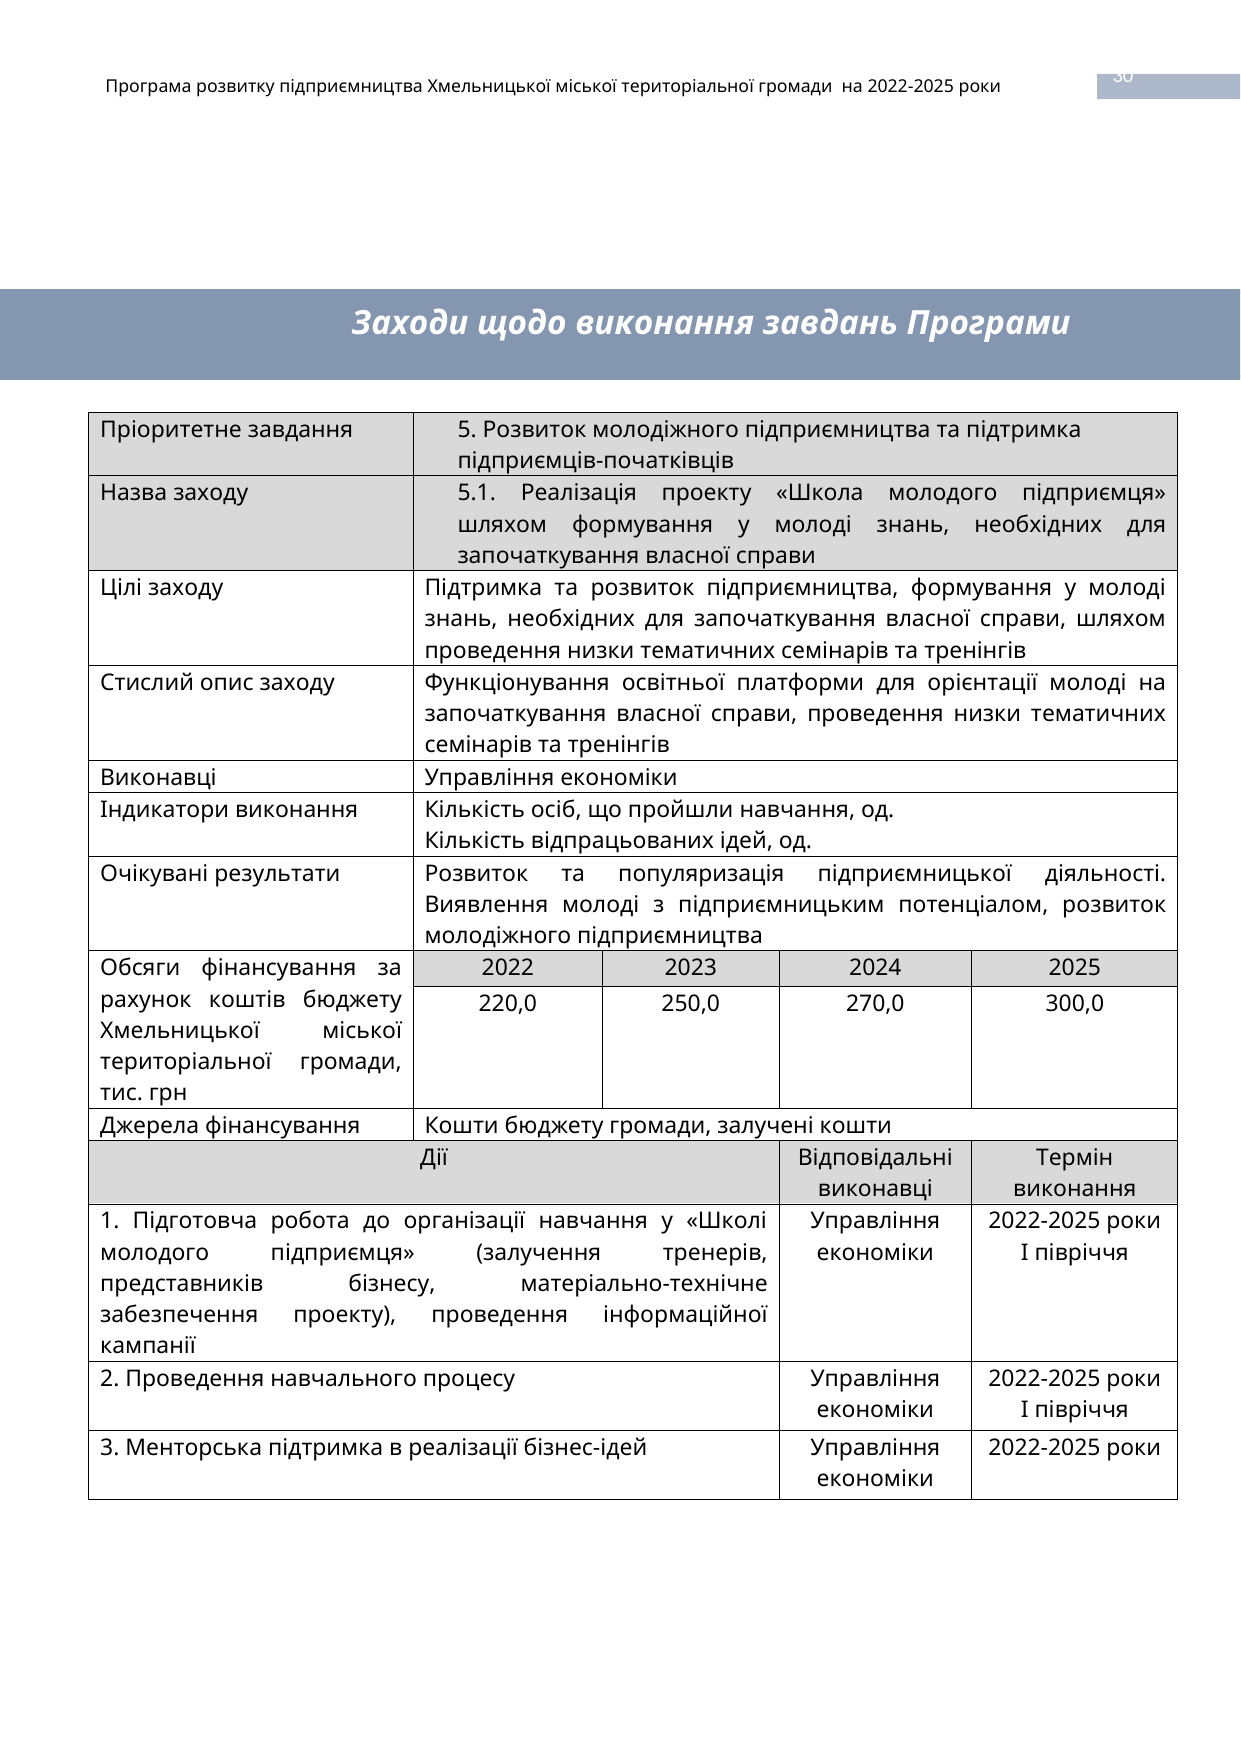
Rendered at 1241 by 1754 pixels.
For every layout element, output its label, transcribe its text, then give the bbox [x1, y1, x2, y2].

table_cell 2022-2025 роки І півріччя [972, 1362, 1177, 1430]
table_cell Кошти бюджету громади, залучені кошти [414, 1109, 1177, 1140]
table_header 5. Розвиток молодіжного підприємництва та підтримка підприємців-початківців [414, 413, 1177, 475]
table_cell 2023 [603, 951, 779, 986]
table_cell 2022 [414, 951, 602, 986]
table_cell Назва заходу [89, 476, 413, 570]
table_cell 2025 [972, 951, 1177, 986]
table_cell 220,0 [414, 987, 602, 1108]
table_cell 5.1. Реалізація проекту «Школа молодого підприємця» шляхом формування у молоді знань, необхідних для започаткування власної справи [414, 476, 1177, 570]
table_cell 3. Менторська підтримка в реалізації бізнес-ідей [89, 1431, 779, 1499]
table_cell Стислий опис заходу [89, 666, 413, 760]
table_cell 2. Проведення навчального процесу [89, 1362, 779, 1430]
table_cell 2022-2025 роки І півріччя [972, 1205, 1177, 1361]
table_cell Термін виконання [972, 1141, 1177, 1203]
table_cell Джерела фінансування [89, 1109, 413, 1140]
table_cell 270,0 [780, 987, 971, 1108]
table_cell 1. Підготовча робота до організації навчання у «Школі молодого підприємця» (залучення тренерів, представників бізнесу, матеріально-технічне забезпечення проекту), проведення інформаційної кампанії [89, 1205, 779, 1361]
table_cell Дії [89, 1141, 779, 1203]
table_cell Цілі заходу [89, 571, 413, 665]
table_cell Очікувані результати [89, 857, 413, 950]
table_cell Відповідальні виконавці [780, 1141, 971, 1203]
table_cell Кількість осіб, що пройшли навчання, од. Кількість відпрацьованих ідей, од. [414, 793, 1177, 856]
table_cell Підтримка та розвиток підприємництва, формування у молоді знань, необхідних для започаткування власної справи, шляхом проведення низки тематичних семінарів та тренінгів [414, 571, 1177, 665]
table_cell Управління економіки [414, 761, 1177, 792]
table_cell 2024 [780, 951, 971, 986]
table_cell Управління економіки [780, 1362, 971, 1430]
table_cell Виконавці [89, 761, 413, 792]
table_cell 250,0 [603, 987, 779, 1108]
table_cell Управління економіки [780, 1431, 971, 1499]
table_cell 300,0 [972, 987, 1177, 1108]
table_cell 2022-2025 роки [972, 1431, 1177, 1499]
table_cell Індикатори виконання [89, 793, 413, 856]
table_cell Обсяги фінансування за рахунок коштів бюджету Хмельницької міської територіальної громади, тис. грн [89, 951, 413, 1108]
table_cell Управління економіки [780, 1205, 971, 1361]
table_header Пріоритетне завдання [89, 413, 413, 475]
table_cell Розвиток та популяризація підприємницької діяльності. Виявлення молоді з підприємницьким потенціалом, розвиток молодіжного підприємництва [414, 857, 1177, 950]
table_cell Функціонування освітньої платформи для орієнтації молоді на започаткування власної справи, проведення низки тематичних семінарів та тренінгів [414, 666, 1177, 760]
